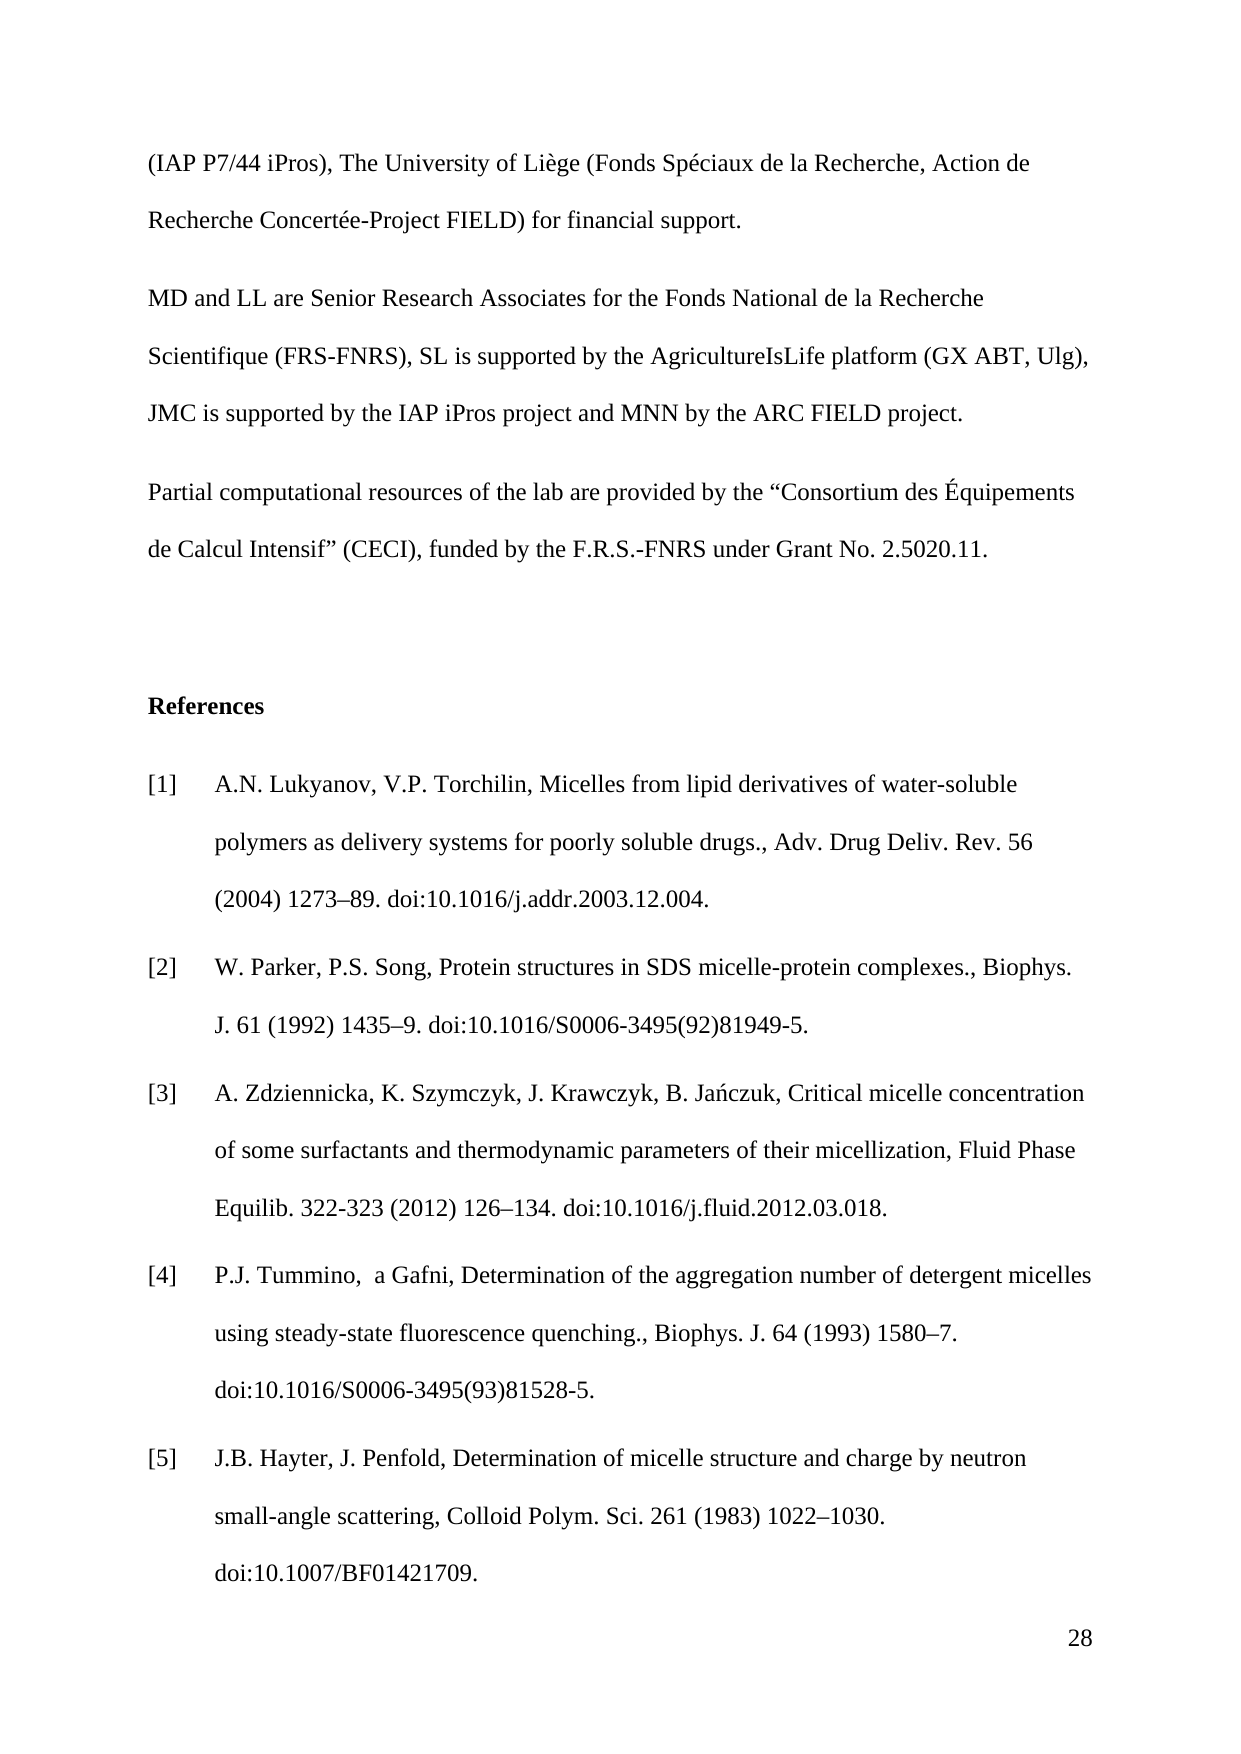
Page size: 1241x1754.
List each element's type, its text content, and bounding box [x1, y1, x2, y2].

text Partial computational resources of the lab are provided by the “Consortium des Équipements de Calcul Intensif” (CECI), funded by the F.R.S.-FNRS under Grant No. 2.5020.11. [148, 477, 1093, 563]
text [5] J.B. Hayter, J. Penfold, Determination of micelle structure and charge by neutron small-angle scattering, Colloid Polym. Sci. 261 (1983) 1022–1030. doi:10.1007/BF01421709. [148, 1443, 1093, 1587]
text [1] A.N. Lukyanov, V.P. Torchilin, Micelles from lipid derivatives of water-soluble polymers as delivery systems for poorly soluble drugs., Adv. Drug Deliv. Rev. 56 (2004) 1273–89. doi:10.1016/j.addr.2003.12.004. [148, 769, 1093, 913]
text [2] W. Parker, P.S. Song, Protein structures in SDS micelle-protein complexes., Biophys. J. 61 (1992) 1435–9. doi:10.1016/S0006-3495(92)81949-5. [148, 952, 1093, 1038]
text [4] P.J. Tummino, a Gafni, Determination of the aggregation number of detergent micelles using steady-state fluorescence quenching., Biophys. J. 64 (1993) 1580–7. doi:10.1016/S0006-3495(93)81528-5. [148, 1261, 1093, 1404]
text [3] A. Zdziennicka, K. Szymczyk, J. Krawczyk, B. Jańczuk, Critical micelle concentration of some surfactants and thermodynamic parameters of their micellization, Fluid Phase Equilib. 322-323 (2012) 126–134. doi:10.1016/j.fluid.2012.03.018. [148, 1078, 1093, 1221]
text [148, 148, 1093, 234]
text References [148, 691, 1093, 720]
text MD and LL are Senior Research Associates for the Fonds National de la Recherche Scientifique (FRS-FNRS), SL is supported by the AgricultureIsLife platform (GX ABT, Ulg), JMC is supported by the IAP iPros project and MNN by the ARC FIELD project. [148, 283, 1093, 427]
